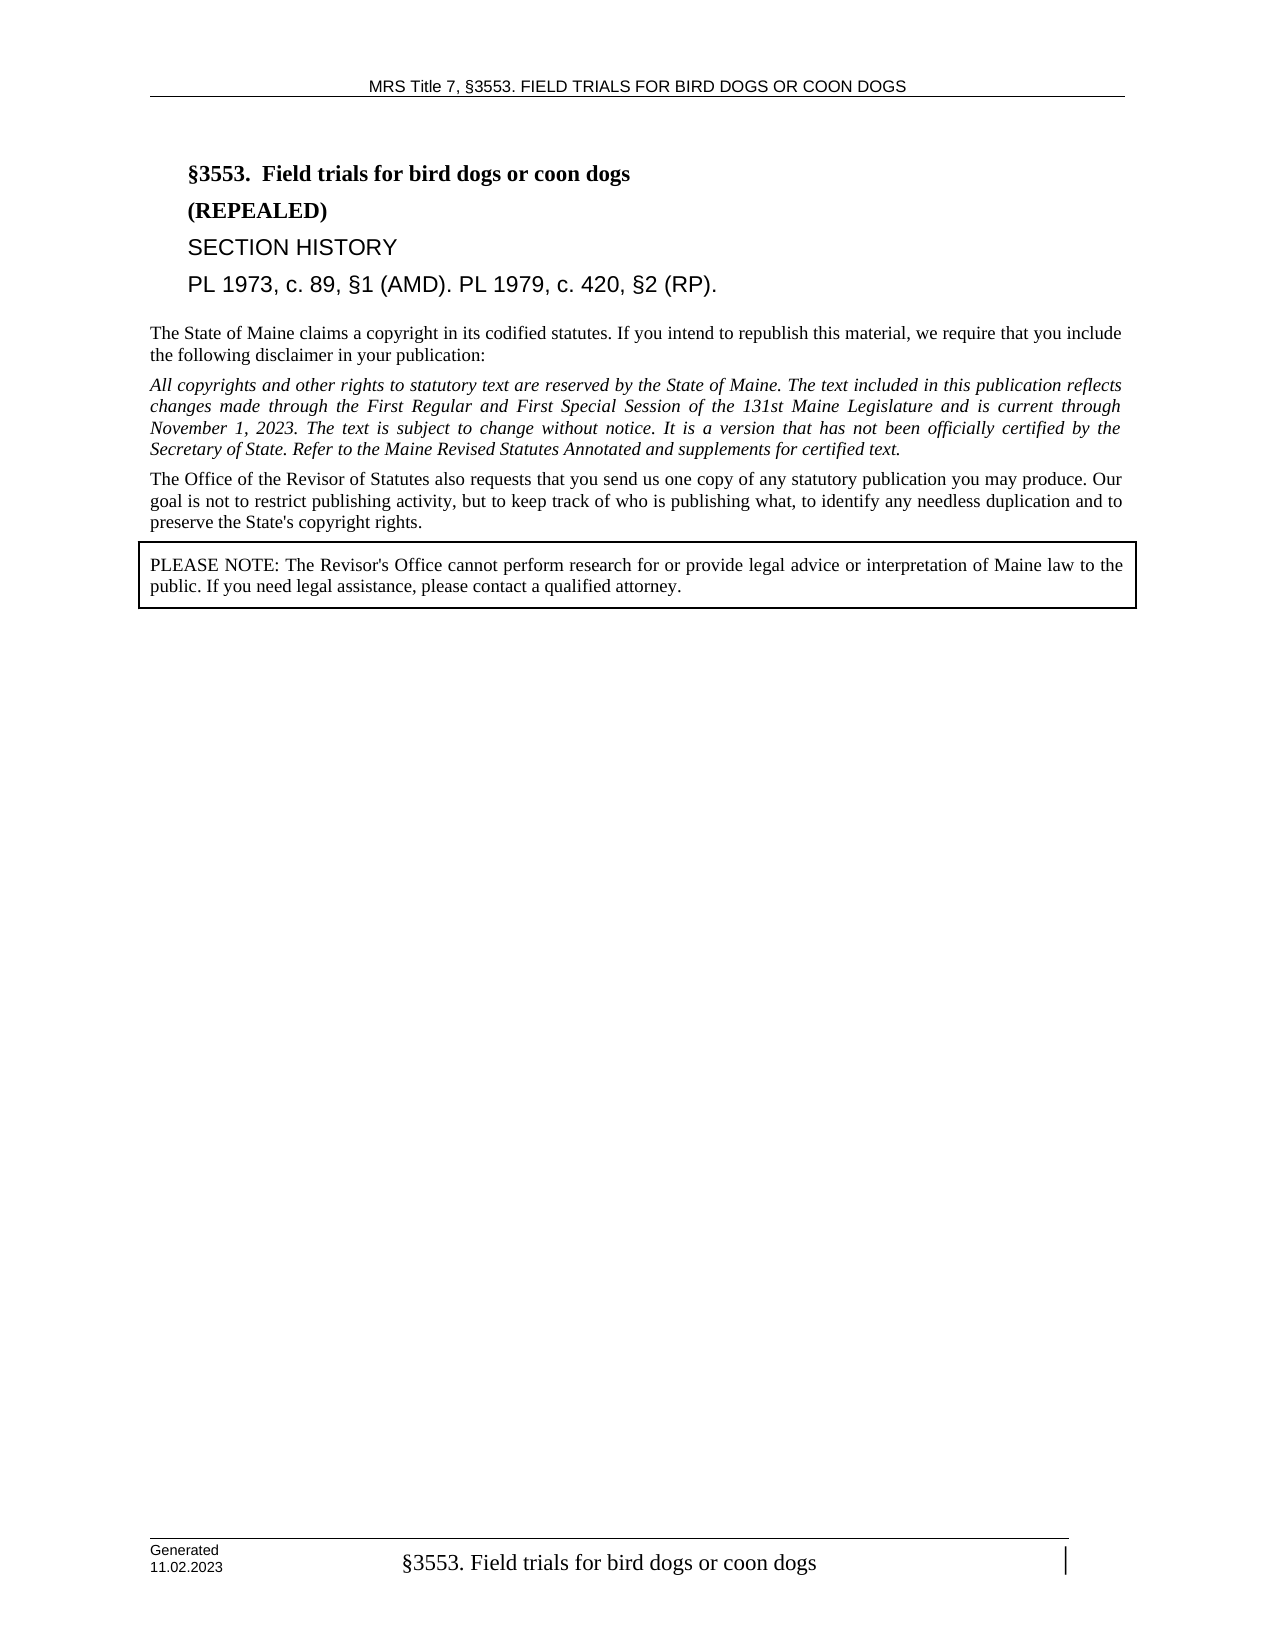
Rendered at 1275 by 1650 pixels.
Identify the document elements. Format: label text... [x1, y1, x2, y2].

text PL 1973, c. 89, §1 (AMD). PL 1979, c. 420, §2 (RP). [187, 271, 1125, 297]
text The Office of the Revisor of Statutes also requests that you send us one copy of any statutory publication you may produce. Our goal is not to restrict publishing activity, but to keep track of who is publishing what, to identify any needless duplication and to preserve the State's copyright rights. [150, 468, 1125, 533]
text PLEASE NOTE: The Revisor's Office cannot perform research for or provide legal advice or interpretation of Maine law to the public. If you need legal assistance, please contact a qualified attorney. [140, 543, 1135, 607]
text The State of Maine claims a copyright in its codified statutes. If you intend to republish this material, we require that you include the following disclaimer in your publication: [150, 322, 1125, 365]
text §3553. Field trials for bird dogs or coon dogs [187, 160, 1125, 187]
text SECTION HISTORY [187, 234, 1125, 260]
text All copyrights and other rights to statutory text are reserved by the State of Maine. The text included in this publication reflects changes made through the First Regular and First Special Session of the 131st Maine Legislature and is current through November 1, 2023 . The text is subject to change without notice. It is a version that has not been officially certified by the Secretary of State. Refer to the Maine Revised Statutes Annotated and supplements for certified text. [150, 373, 1125, 460]
text (REPEALED) [187, 197, 1125, 223]
